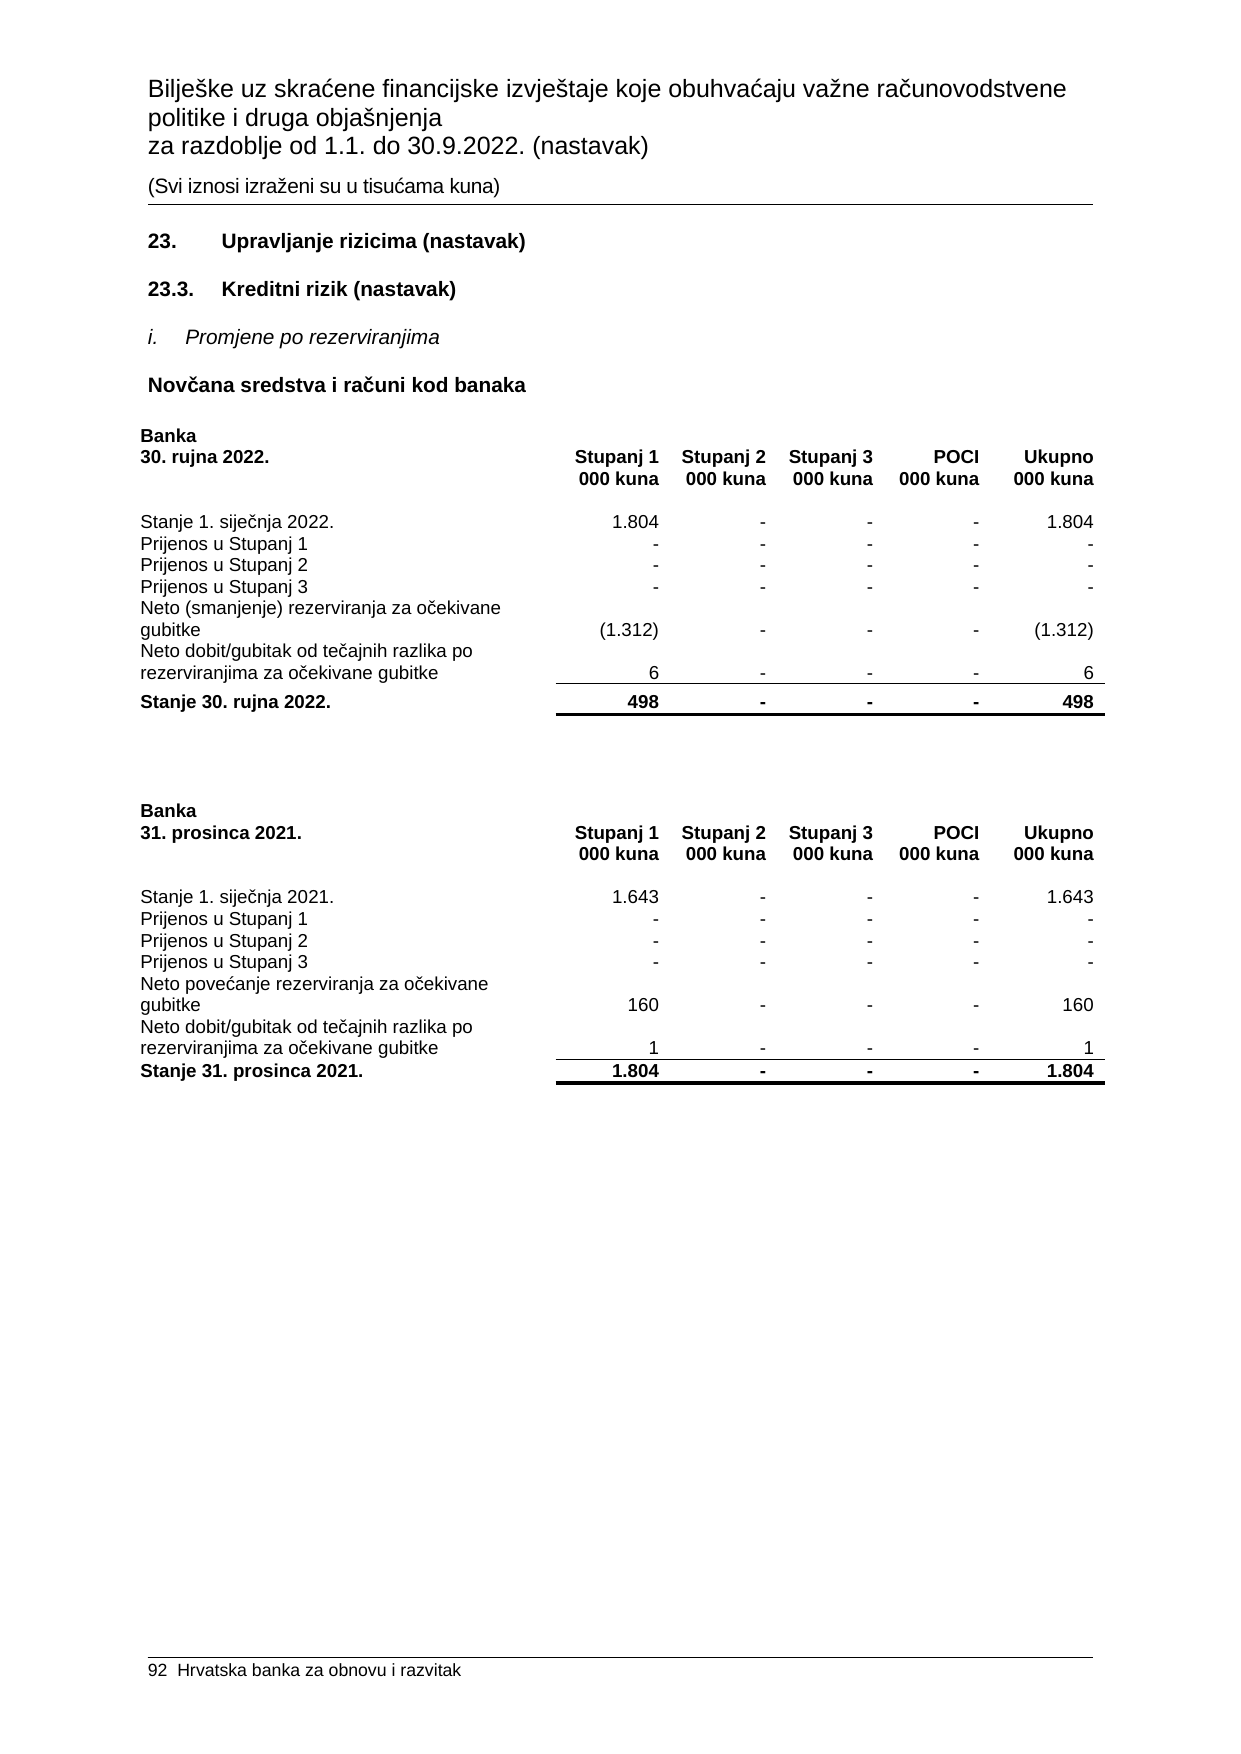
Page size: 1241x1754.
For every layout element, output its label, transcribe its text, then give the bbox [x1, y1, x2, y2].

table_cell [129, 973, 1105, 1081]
text 23. Upravljanje rizicima (nastavak) [148, 229, 1093, 253]
text Novčana sredstva i računi kod banaka [148, 372, 1093, 396]
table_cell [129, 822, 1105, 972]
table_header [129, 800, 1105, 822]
list Promjene po rezerviranjima [148, 324, 1093, 348]
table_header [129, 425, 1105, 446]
text 23.3. Kreditni rizik (nastavak) [148, 277, 1093, 301]
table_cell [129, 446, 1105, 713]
